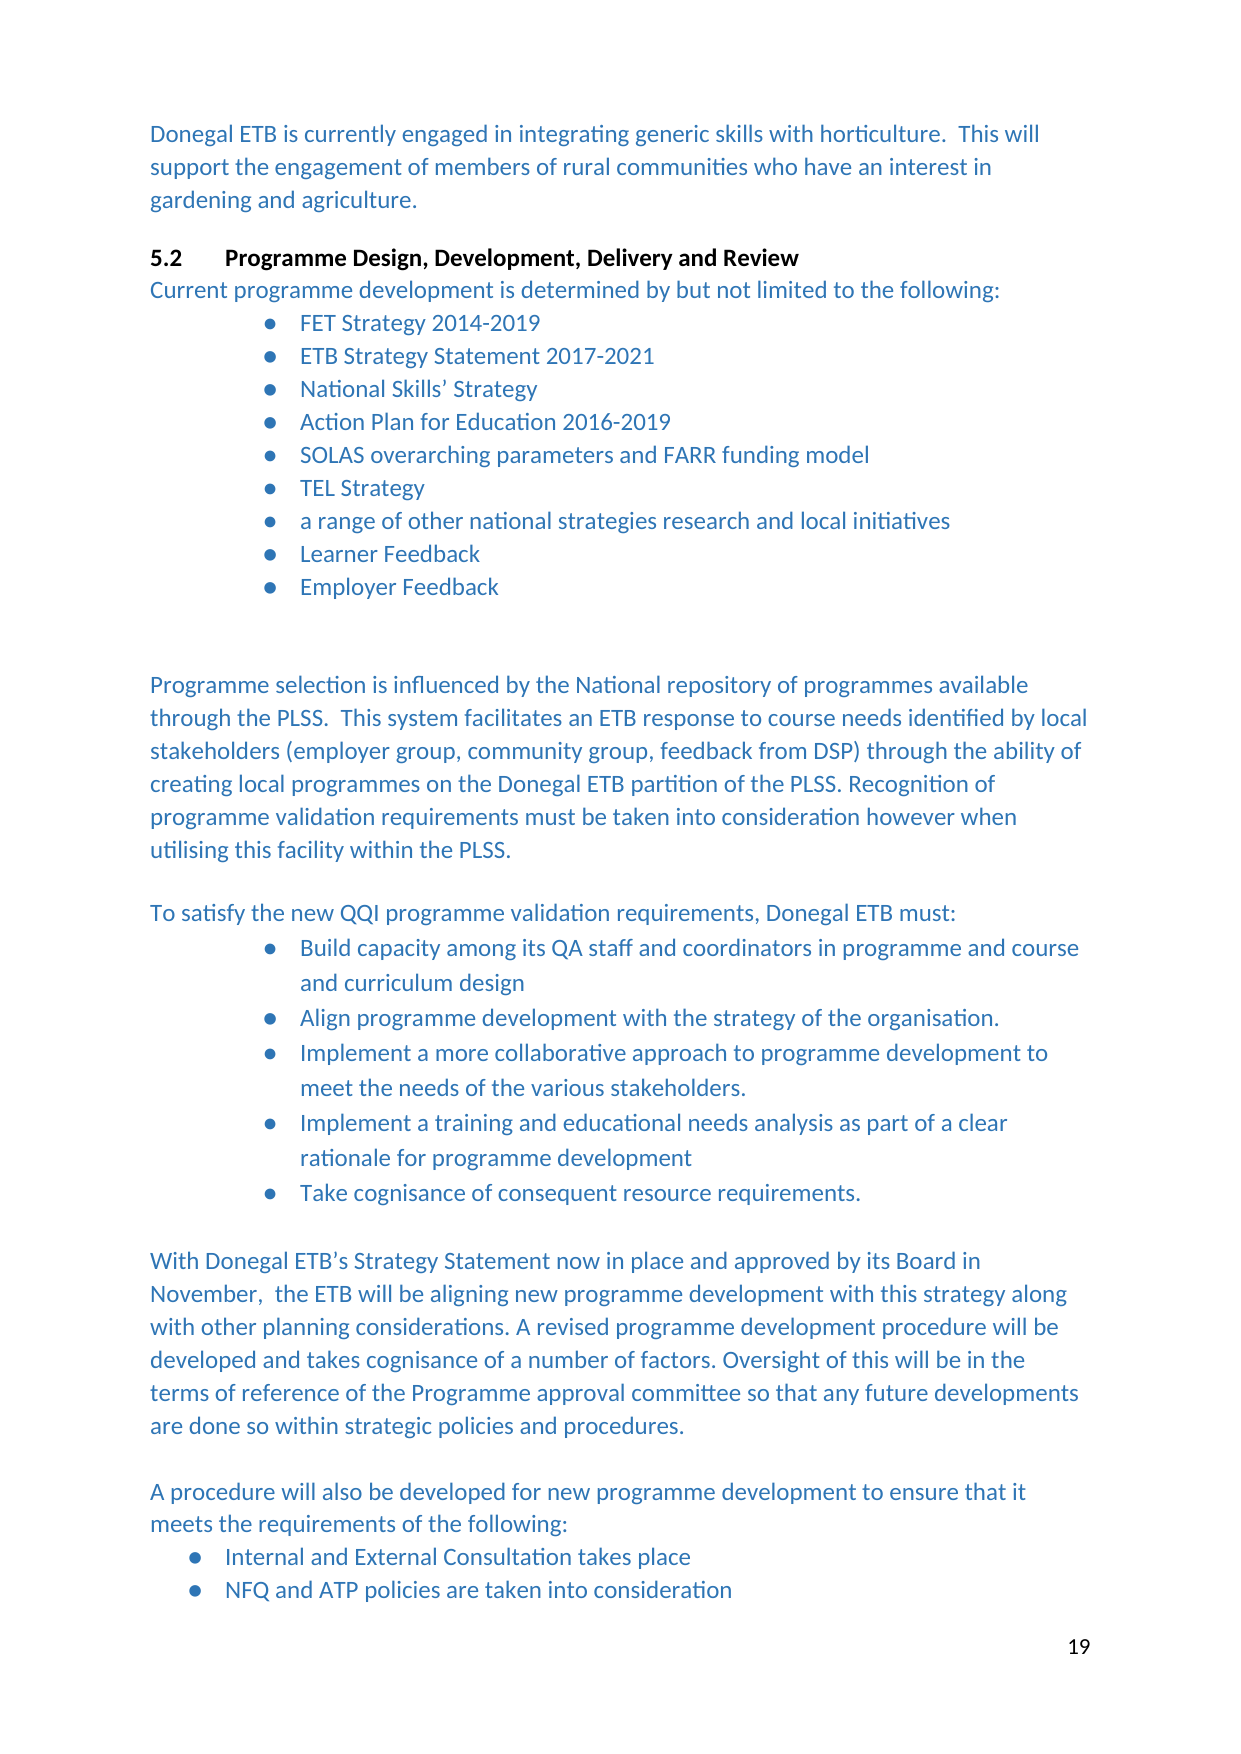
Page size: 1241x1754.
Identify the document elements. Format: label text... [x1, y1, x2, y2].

subtitle 5.2 Programme Design, Development, Delivery and Review [150, 242, 1090, 272]
list Build capacity among its QA staff and coordinators in programme and course and curriculum design [262, 932, 1090, 998]
text Donegal ETB is currently engaged in integrating generic skills with horticulture. This will support the engagement of members of rural communities who have an interest in gardening and agriculture. [150, 118, 1090, 214]
list Action Plan for Education 2016-2019 [262, 406, 1090, 437]
text To satisfy the new QQI programme validation requirements, Donegal ETB must: [150, 897, 1090, 928]
list NFQ and ATP policies are taken into consideration [187, 1574, 1090, 1605]
list SOLAS overarching parameters and FARR funding model [262, 439, 1090, 470]
list Implement a more collaborative approach to programme development to meet the needs of the various stakeholders. [262, 1037, 1090, 1103]
list National Skills’ Strategy [262, 373, 1090, 404]
text A procedure will also be developed for new programme development to ensure that it meets the requirements of the following: [150, 1476, 1090, 1539]
list Internal and External Consultation takes place [187, 1542, 1090, 1572]
text Programme selection is influenced by the National repository of programmes available through the PLSS. This system facilitates an ETB response to course needs identified by local stakeholders (employer group, community group, feedback from DSP) through the ability of creating local programmes on the Donegal ETB partition of the PLSS. Recognition of programme validation requirements must be taken into consideration however when utilising this facility within the PLSS. [150, 670, 1090, 865]
list a range of other national strategies research and local initiatives [262, 505, 1090, 536]
list TEL Strategy [262, 472, 1090, 503]
text Current programme development is determined by but not limited to the following: [150, 275, 1090, 305]
list Learner Feedback [262, 538, 1090, 568]
list ETB Strategy Statement 2017-2021 [262, 341, 1090, 371]
text With Donegal ETB’s Strategy Statement now in place and approved by its Board in November, the ETB will be aligning new programme development with this strategy along with other planning considerations. A revised programme development procedure will be developed and takes cognisance of a number of factors. Oversight of this will be in the terms of reference of the Programme approval committee so that any future developments are done so within strategic policies and procedures. [150, 1245, 1090, 1440]
list Employer Feedback [262, 571, 1090, 601]
list Take cognisance of consequent resource requirements. [262, 1177, 1090, 1208]
list FET Strategy 2014-2019 [262, 308, 1090, 338]
list Implement a training and educational needs analysis as part of a clear rationale for programme development [262, 1107, 1090, 1173]
list Align programme development with the strategy of the organisation. [262, 1002, 1090, 1033]
